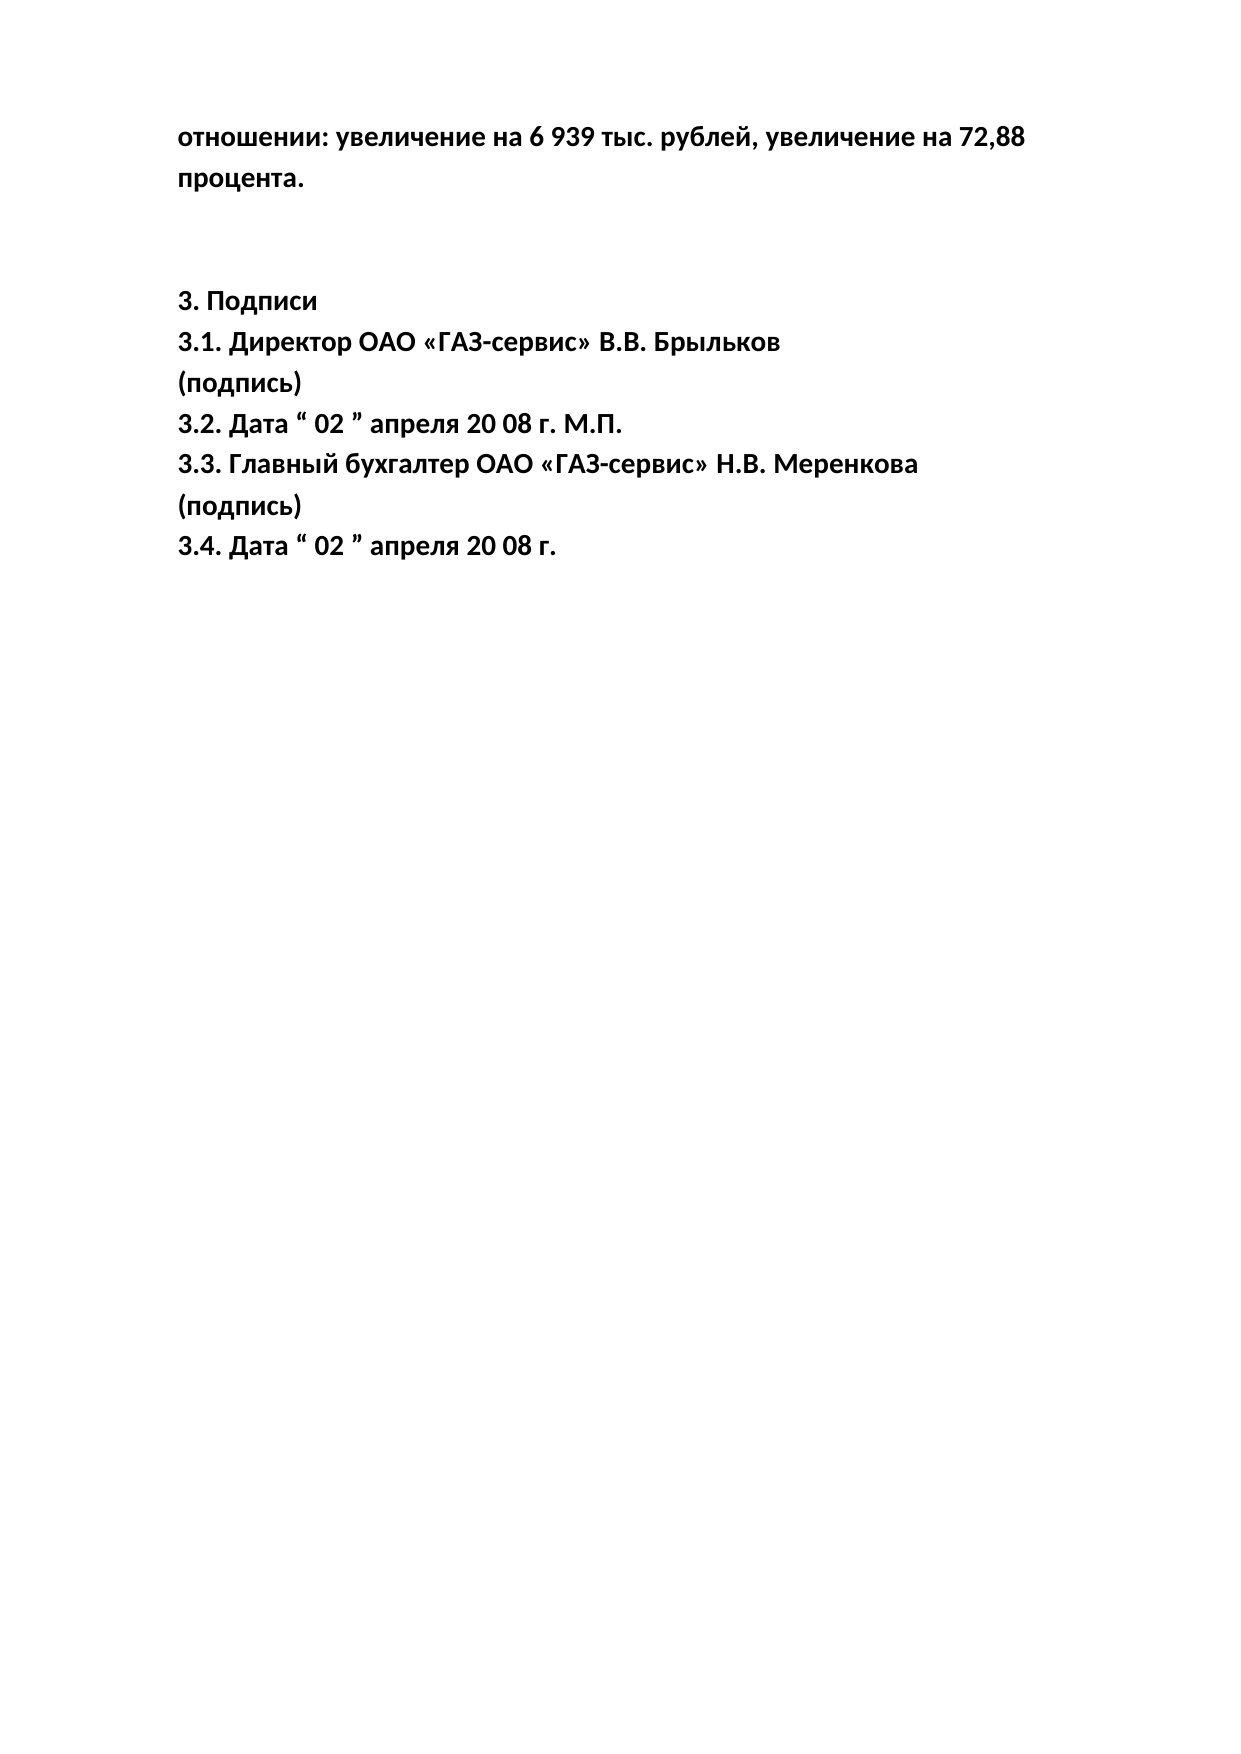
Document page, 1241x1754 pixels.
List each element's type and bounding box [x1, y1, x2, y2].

text [177, 118, 1152, 677]
